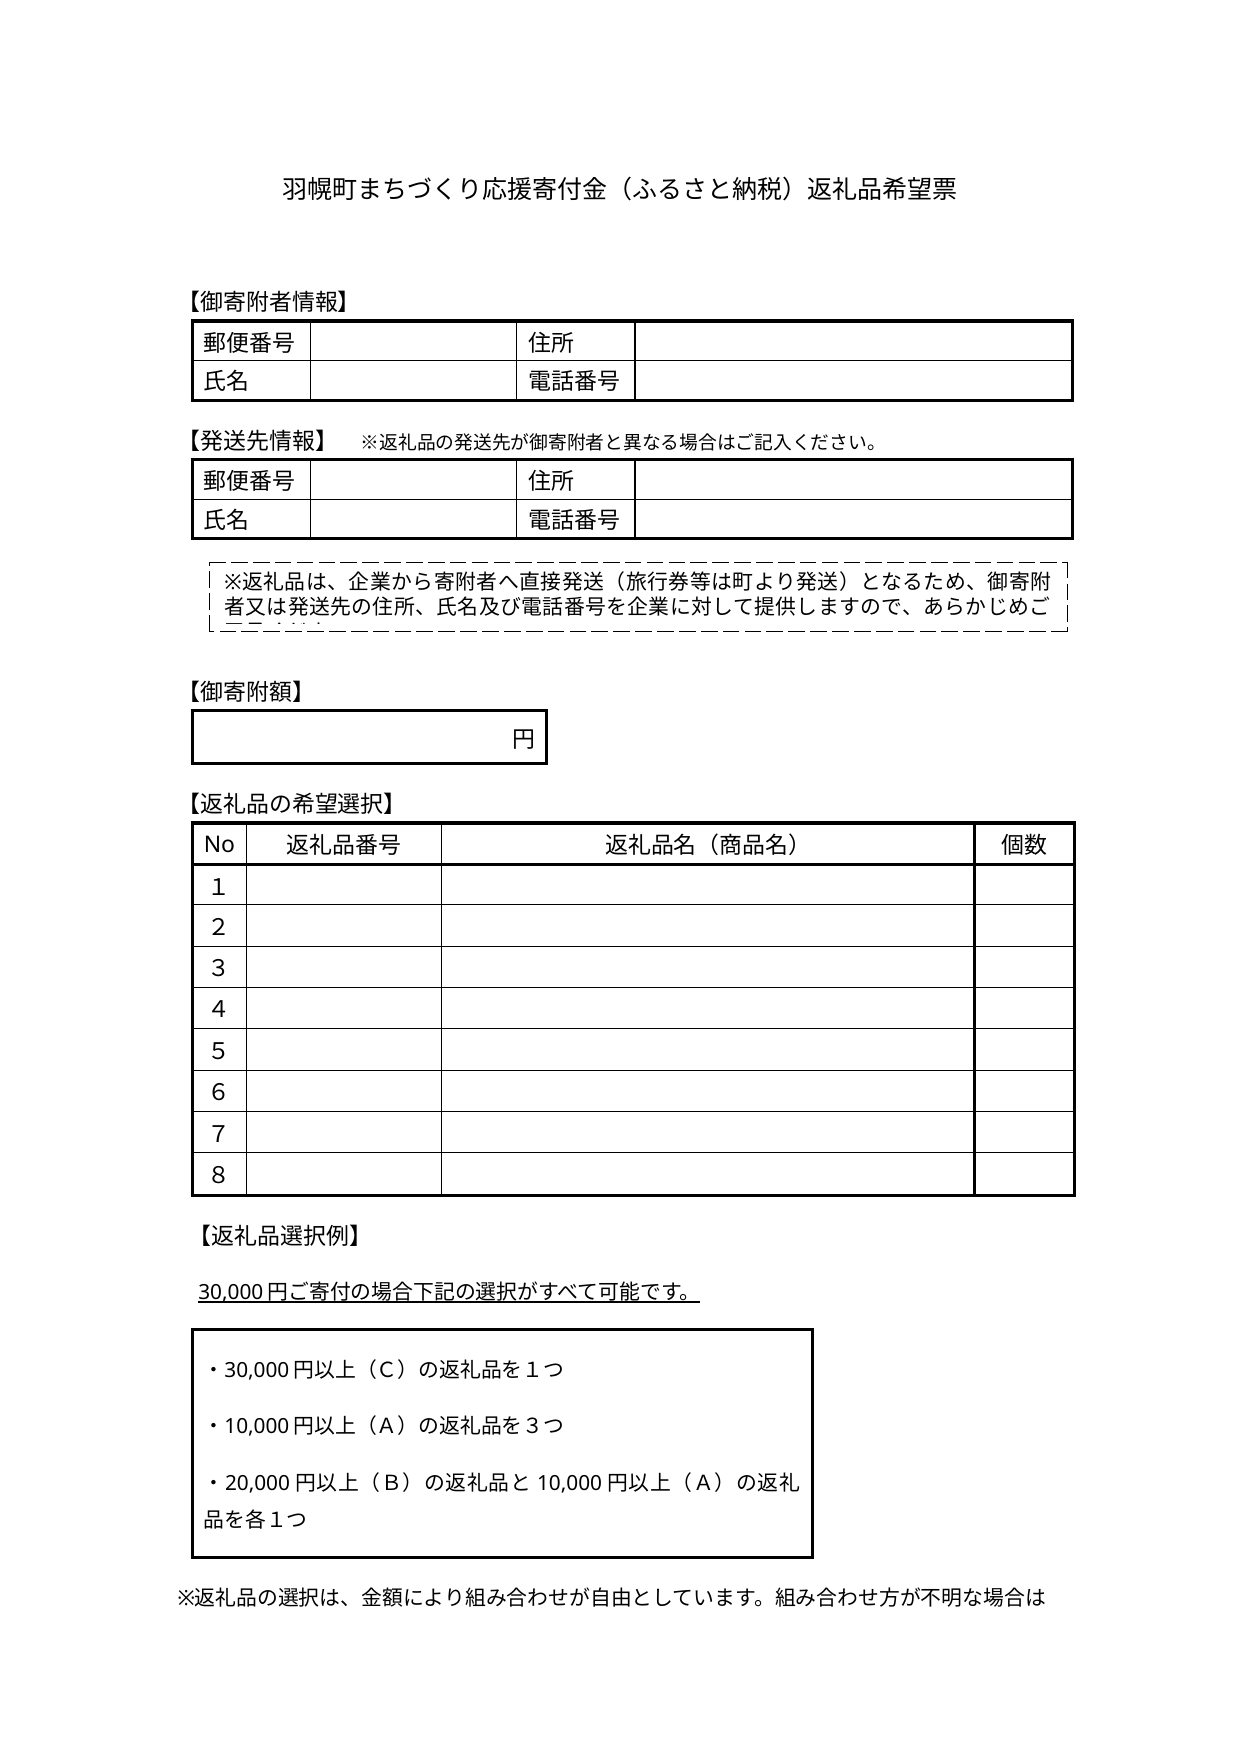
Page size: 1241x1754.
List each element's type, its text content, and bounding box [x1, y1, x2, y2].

text 【御寄附額】 [177, 671, 1063, 709]
table_cell １ [194, 866, 246, 904]
text 【御寄附者情報】 [177, 282, 1063, 319]
text 30,000円ご寄付の場合下記の選択がすべて可能です。 [177, 1272, 1063, 1309]
table_cell [314, 1071, 366, 1111]
table_cell [442, 947, 973, 987]
table_cell [314, 988, 366, 1028]
table_cell [314, 1153, 366, 1194]
table_cell 電話番号 [517, 500, 634, 537]
table_cell [366, 1071, 441, 1111]
text 【発送先情報】 ※返礼品の発送先が御寄附者と異なる場合はご記入ください。 [177, 420, 1063, 458]
table_header 返礼品番号 [247, 825, 441, 863]
table_cell [311, 361, 516, 398]
table_header 住所 [517, 461, 634, 498]
table_header 住所 [517, 323, 634, 360]
table_cell [442, 988, 973, 1028]
table_cell ５ [194, 1029, 246, 1069]
table_cell [976, 1112, 1073, 1152]
table_header [636, 323, 1071, 360]
table_cell [442, 1029, 973, 1069]
table_header [636, 461, 1071, 498]
table_header No [194, 825, 246, 863]
table_cell [442, 905, 973, 946]
table_cell [976, 905, 1073, 946]
table_cell ６ [194, 1071, 246, 1111]
table_header ・30,000円以上（Ｃ）の返礼品を１つ ・10,000円以上（Ａ）の返礼品を３つ ・20,000円以上（Ｂ）の返礼品と10,000円以上（Ａ）の返礼品を各１つ [194, 1331, 811, 1556]
table_cell [247, 988, 313, 1028]
text 羽幌町まちづくり応援寄付金（ふるさと納税）返礼品希望票 [177, 169, 1063, 207]
table_cell [247, 1029, 313, 1069]
table_header 返礼品名（商品名） [442, 825, 973, 863]
table_cell [976, 1029, 1073, 1069]
table_cell [247, 1071, 313, 1111]
text 【返礼品の希望選択】 [177, 784, 1063, 821]
table_cell [636, 500, 1071, 537]
table_cell [366, 1153, 441, 1194]
table_cell 電話番号 [517, 361, 634, 398]
table_header 個数 [976, 825, 1073, 863]
table_cell ７ [194, 1112, 246, 1152]
table_header [311, 323, 516, 360]
table_cell [366, 905, 441, 946]
table_cell [442, 1112, 973, 1152]
table_cell ３ [194, 947, 246, 987]
table_cell [976, 988, 1073, 1028]
table_cell [366, 1112, 441, 1152]
table_cell [442, 1071, 973, 1111]
table_cell [247, 905, 313, 946]
text 【返礼品選択例】 [177, 1216, 1063, 1253]
table_header 円 [194, 712, 545, 762]
table_header [311, 461, 516, 498]
table_cell [366, 1029, 441, 1069]
table_cell ８ [194, 1153, 246, 1194]
table_cell [976, 866, 1073, 904]
table_header 郵便番号 [194, 461, 310, 498]
table_cell [314, 905, 366, 946]
table_cell [366, 988, 441, 1028]
table_header 郵便番号 [194, 323, 310, 360]
table_cell [636, 361, 1071, 398]
table_cell [976, 947, 1073, 987]
table_cell ４ [194, 988, 246, 1028]
table_cell [366, 947, 441, 987]
table_cell [976, 1153, 1073, 1194]
table_cell [314, 866, 366, 904]
table_cell [247, 1112, 313, 1152]
table_cell [314, 1112, 366, 1152]
table_cell [247, 1153, 313, 1194]
table_cell [314, 1029, 366, 1069]
table_cell [247, 866, 313, 904]
table_cell [976, 1071, 1073, 1111]
table_cell [366, 866, 441, 904]
table_cell 氏名 [194, 500, 310, 537]
table_cell [247, 947, 313, 987]
table_cell 氏名 [194, 361, 310, 398]
table_cell [314, 947, 366, 987]
table_cell [311, 500, 516, 537]
table_cell ２ [194, 905, 246, 946]
table_cell [442, 1153, 973, 1194]
table_cell [442, 866, 973, 904]
text ※返礼品の選択は、金額により組み合わせが自由としています。組み合わせ方が不明な場合は [177, 1578, 1063, 1616]
